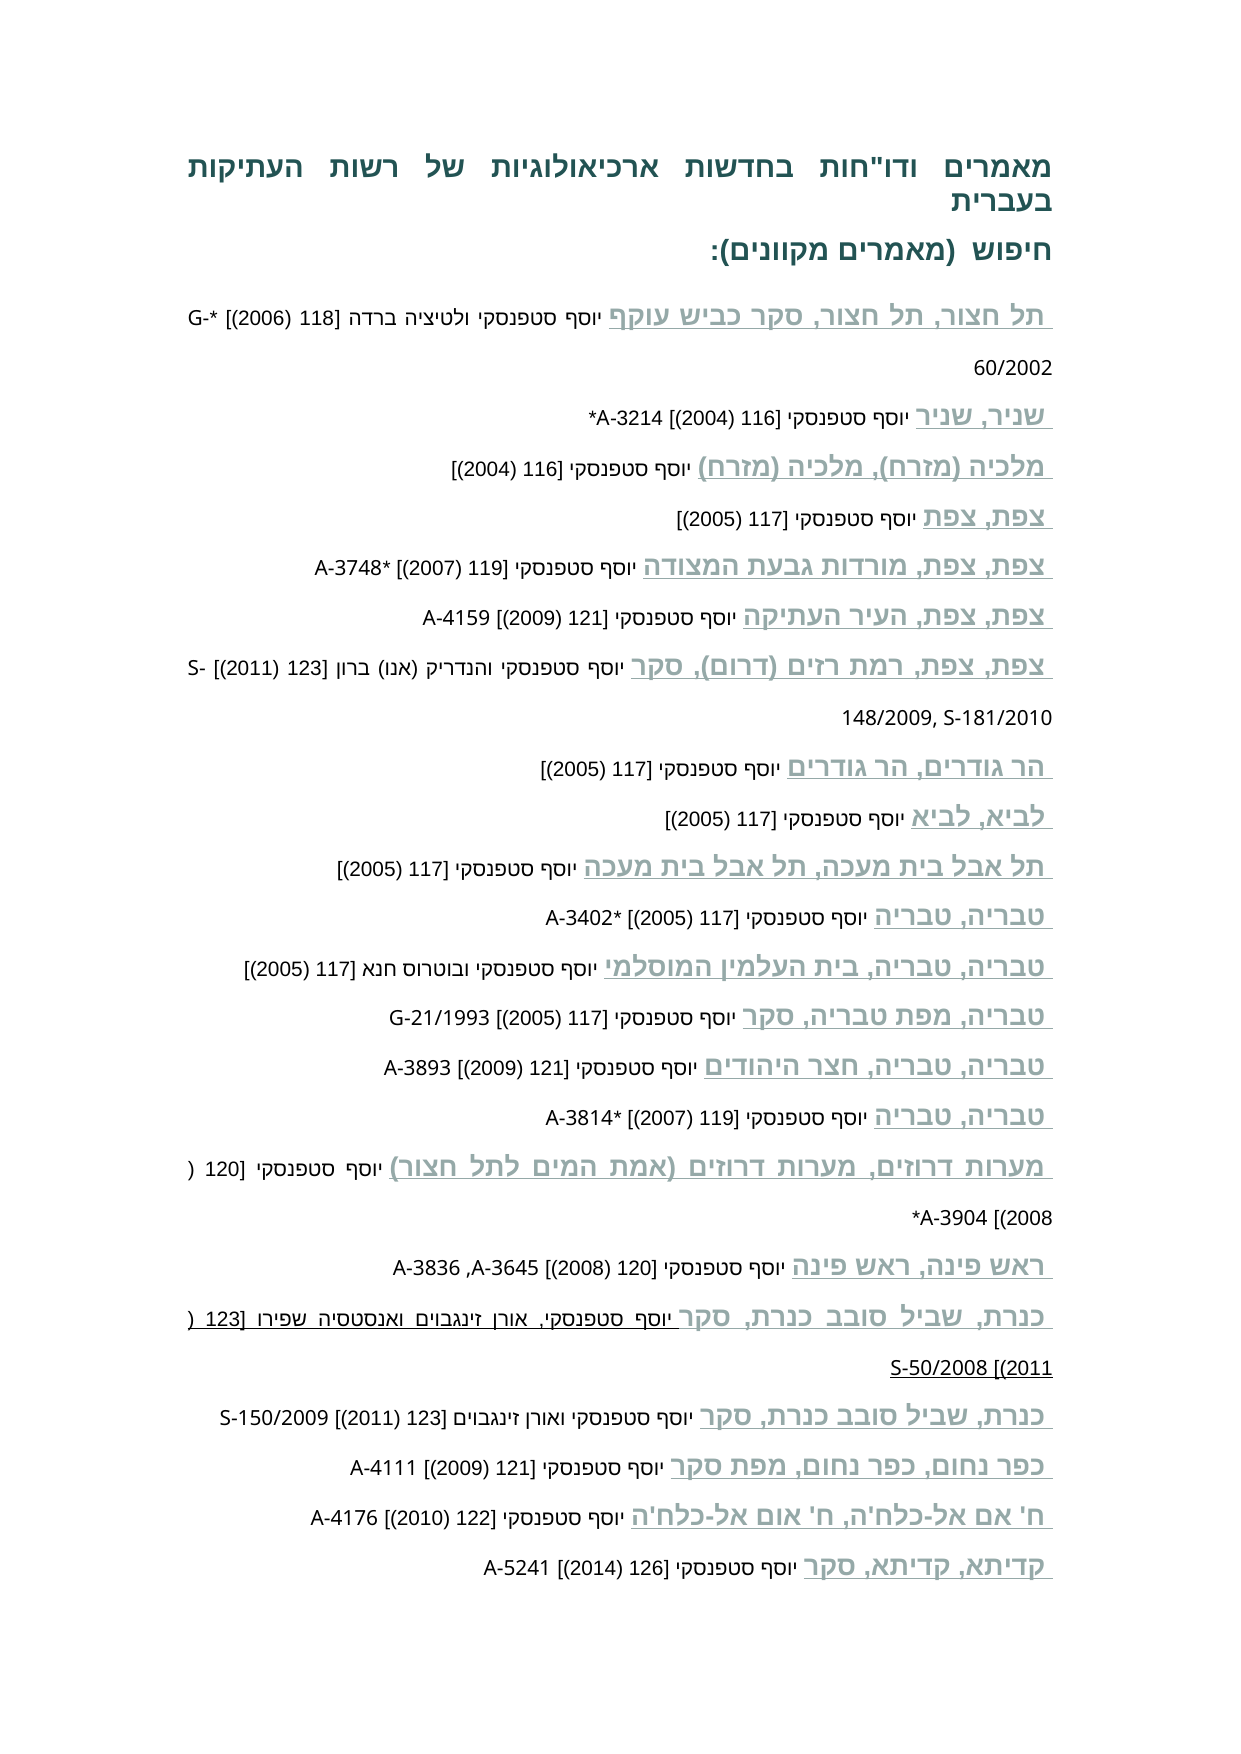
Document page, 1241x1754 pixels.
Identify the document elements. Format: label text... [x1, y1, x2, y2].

text טבריה, טבריה יוסף סטפנסקי [117 (2005)] *A-3402 [187, 882, 1053, 932]
text מלכיה (מזרח), מלכיה (מזרח) יוסף סטפנסקי [116 (2004)] [187, 432, 1053, 482]
text כפר נחום, כפר נחום, מפת סקר יוסף סטפנסקי [121 (2009)] A-4111 [187, 1432, 1053, 1482]
text שניר, שניר יוסף סטפנסקי [116 (2004)] 3214-A* [187, 382, 1053, 432]
text טבריה, טבריה, בית העלמין המוסלמי יוסף סטפנסקי ובוטרוס חנא [117 (2005)] [187, 932, 1053, 982]
text מערות דרוזים, מערות דרוזים (אמת המים לתל חצור) יוסף סטפנסקי [120 (2008)] A-3904* [187, 1132, 1053, 1232]
text צפת, צפת, העיר העתיקה יוסף סטפנסקי [121 (2009)] A-4159 [187, 582, 1053, 632]
text קדיתא, קדיתא, סקר יוסף סטפנסקי [126 (2014)] A-5241 [187, 1532, 1053, 1582]
text צפת, צפת יוסף סטפנסקי [117 (2005)] [187, 482, 1053, 532]
text תל חצור, תל חצור, סקר כביש עוקף יוסף סטפנסקי ולטיציה ברדה [118 (2006)] *G-60/2002 [187, 282, 1053, 382]
text כנרת, שביל סובב כנרת, סקר יוסף סטפנסקי ואורן זינגבוים [123 (2011)] S-150/2009 [187, 1382, 1053, 1432]
text תל אבל בית מעכה, תל אבל בית מעכה יוסף סטפנסקי [117 (2005)] [187, 832, 1053, 882]
text טבריה, טבריה יוסף סטפנסקי [119 (2007)] *A-3814 [187, 1082, 1053, 1132]
text צפת, צפת, מורדות גבעת המצודה יוסף סטפנסקי [119 (2007)] *A-3748 [187, 532, 1053, 582]
text כנרת, שביל סובב כנרת, סקר יוסף סטפנסקי, אורן זינגבוים ואנסטסיה שפירו [123 (2011)] S-50/2008 [187, 1282, 1053, 1328]
text טבריה, מפת טבריה, סקר יוסף סטפנסקי [117 (2005)] G-21/1993 [187, 982, 1053, 1032]
text טבריה, טבריה, חצר היהודים יוסף סטפנסקי [121 (2009)] A-3893 [187, 1032, 1053, 1082]
text צפת, צפת, רמת רזים (דרום), סקר יוסף סטפנסקי והנדריק (אנו) ברון [123 (2011)] S-148/2009, S-181/2010 [187, 632, 1053, 732]
text חיפוש (מאמרים מקוונים): [187, 233, 1053, 266]
text לביא, לביא יוסף סטפנסקי [117 (2005)] [187, 782, 1053, 832]
text כנרת, שביל סובב כנרת, סקר יוסף סטפנסקי, אורן זינגבוים ואנסטסיה שפירו [123 (2011)] S-50/2008 [187, 1329, 1053, 1382]
text ח' אם אל-כלח'ה, ח' אום אל-כלח'ה יוסף סטפנסקי [122 (2010)] A-4176 [187, 1482, 1053, 1532]
text ראש פינה, ראש פינה יוסף סטפנסקי [120 (2008)] A-3836 ,A-3645 [187, 1232, 1053, 1282]
text הר גודרים, הר גודרים יוסף סטפנסקי [117 (2005)] [187, 732, 1053, 782]
text מאמרים ודו"חות בחדשות ארכיאולוגיות של רשות העתיקות בעברית [187, 150, 1053, 217]
